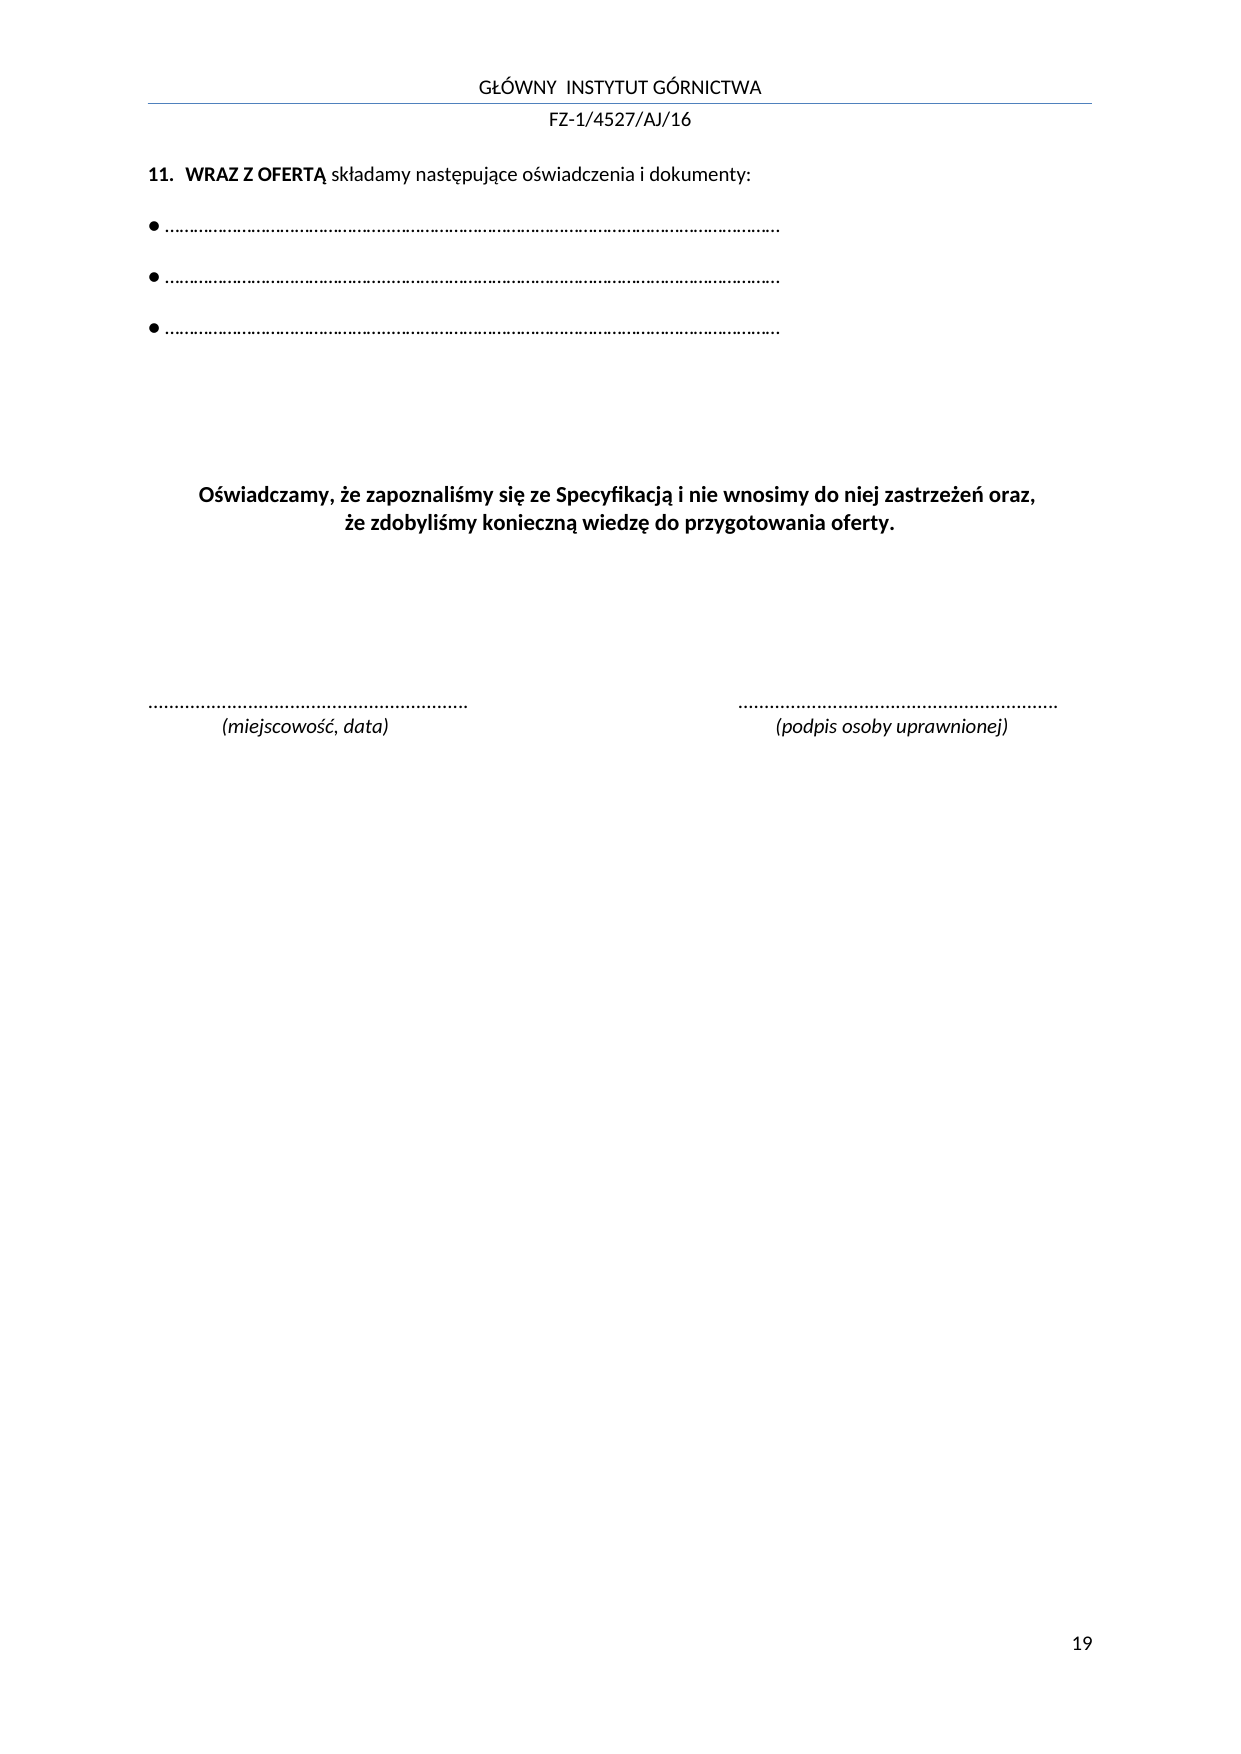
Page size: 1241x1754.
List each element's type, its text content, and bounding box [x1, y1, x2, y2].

text Oświadczamy, że zapoznaliśmy się ze Specyfikacją i nie wnosimy do niej zastrzeżeń oraz, że zdobyliśmy konieczną wiedzę do przygotowania oferty. [148, 480, 1092, 536]
text ............................................................. ............................................................. [148, 688, 1092, 714]
list WRAZ Z OFERTĄ składamy następujące oświadczenia i dokumenty: [148, 162, 1092, 187]
text ● ………………………………………..……………………………………………………………………… [148, 212, 1092, 238]
text (miejscowość, data) (podpis osoby uprawnionej) [148, 714, 1092, 739]
text ● ………………………………………..……………………………………………………………………… [148, 314, 1092, 339]
text ● ………………………………………..……………………………………………………………………… [148, 263, 1092, 289]
